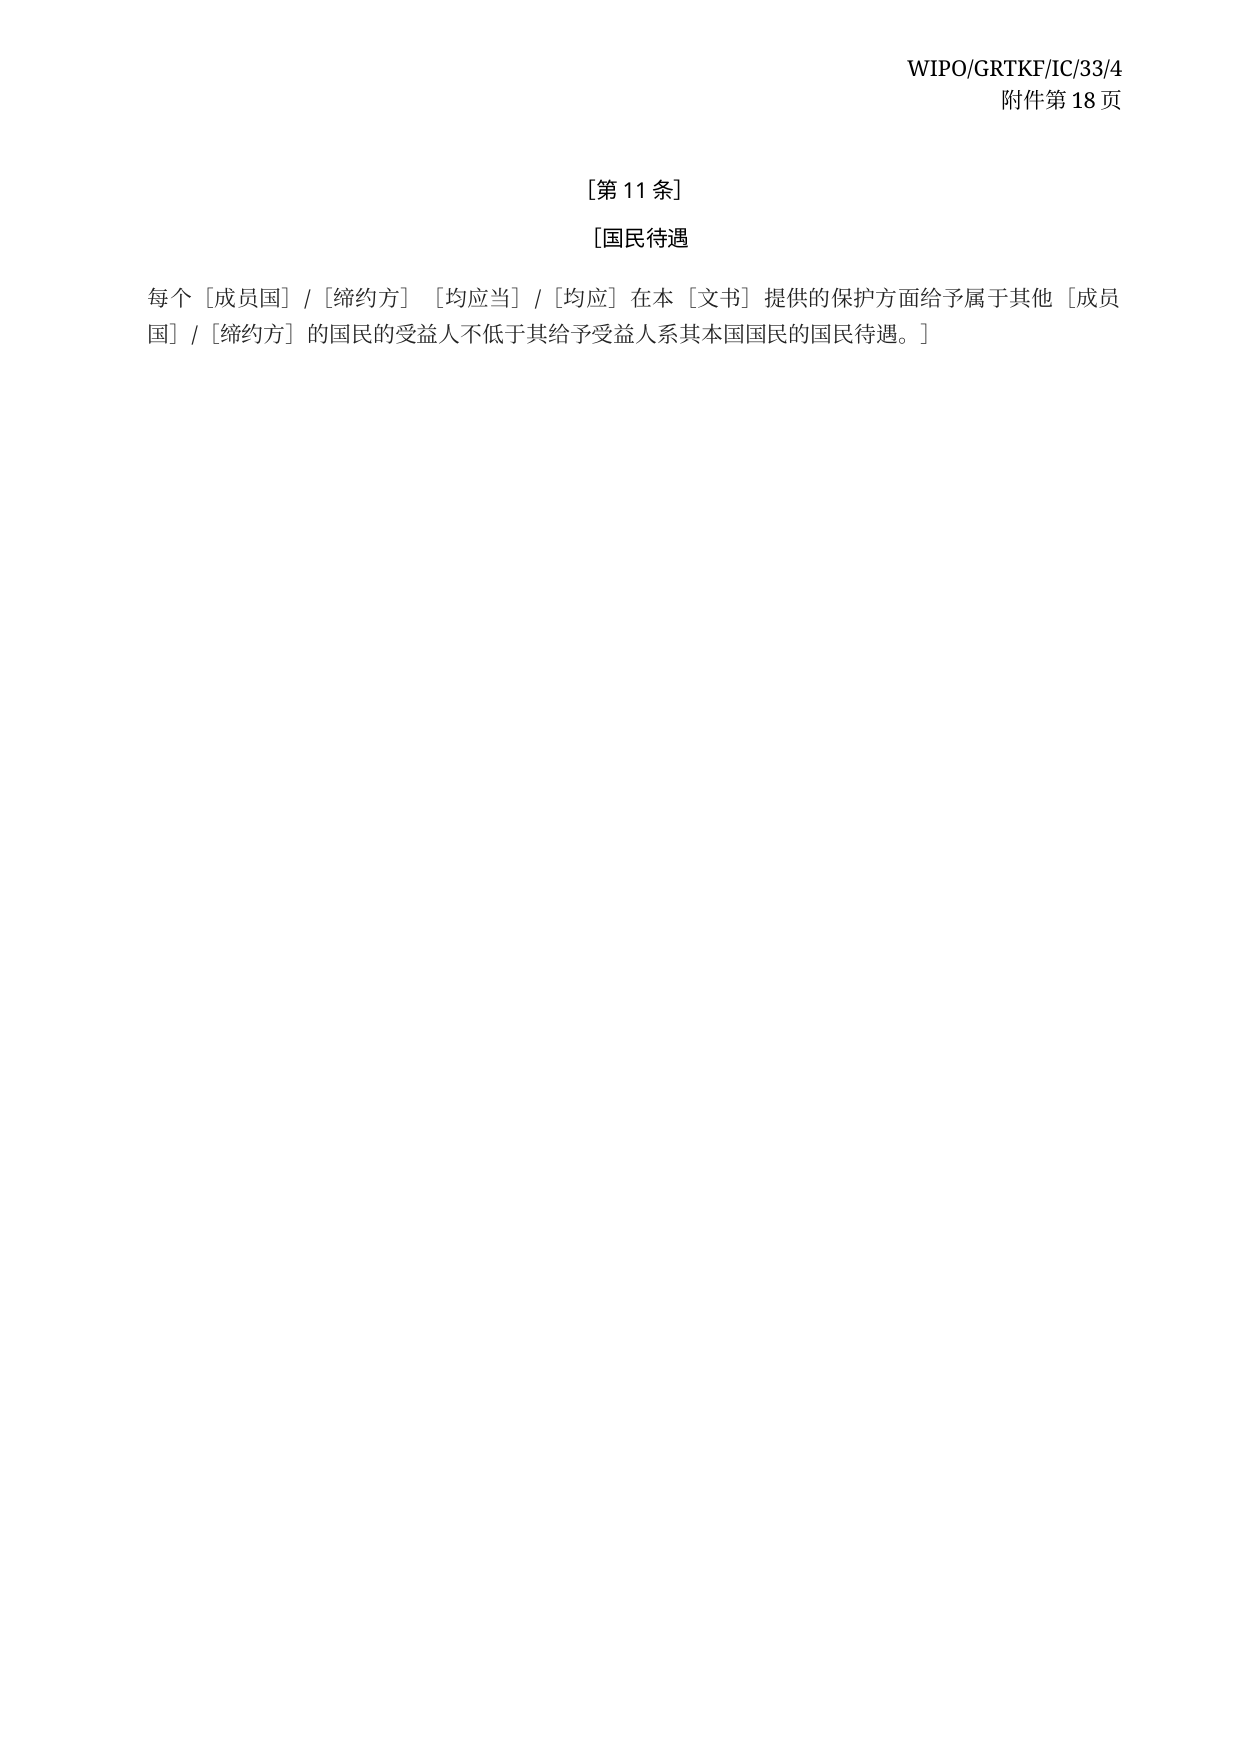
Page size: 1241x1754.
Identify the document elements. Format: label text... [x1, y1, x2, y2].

text ［第11条］ [148, 169, 1122, 205]
text 每个［成员国］/［缔约方］［均应当］/［均应］在本［文书］提供的保护方面给予属于其他［成员国］/［缔约方］的国民的受益人不低于其给予受益人系其本国国民的国民待遇。］ [148, 278, 1122, 348]
text ［国民待遇 [148, 217, 1122, 253]
